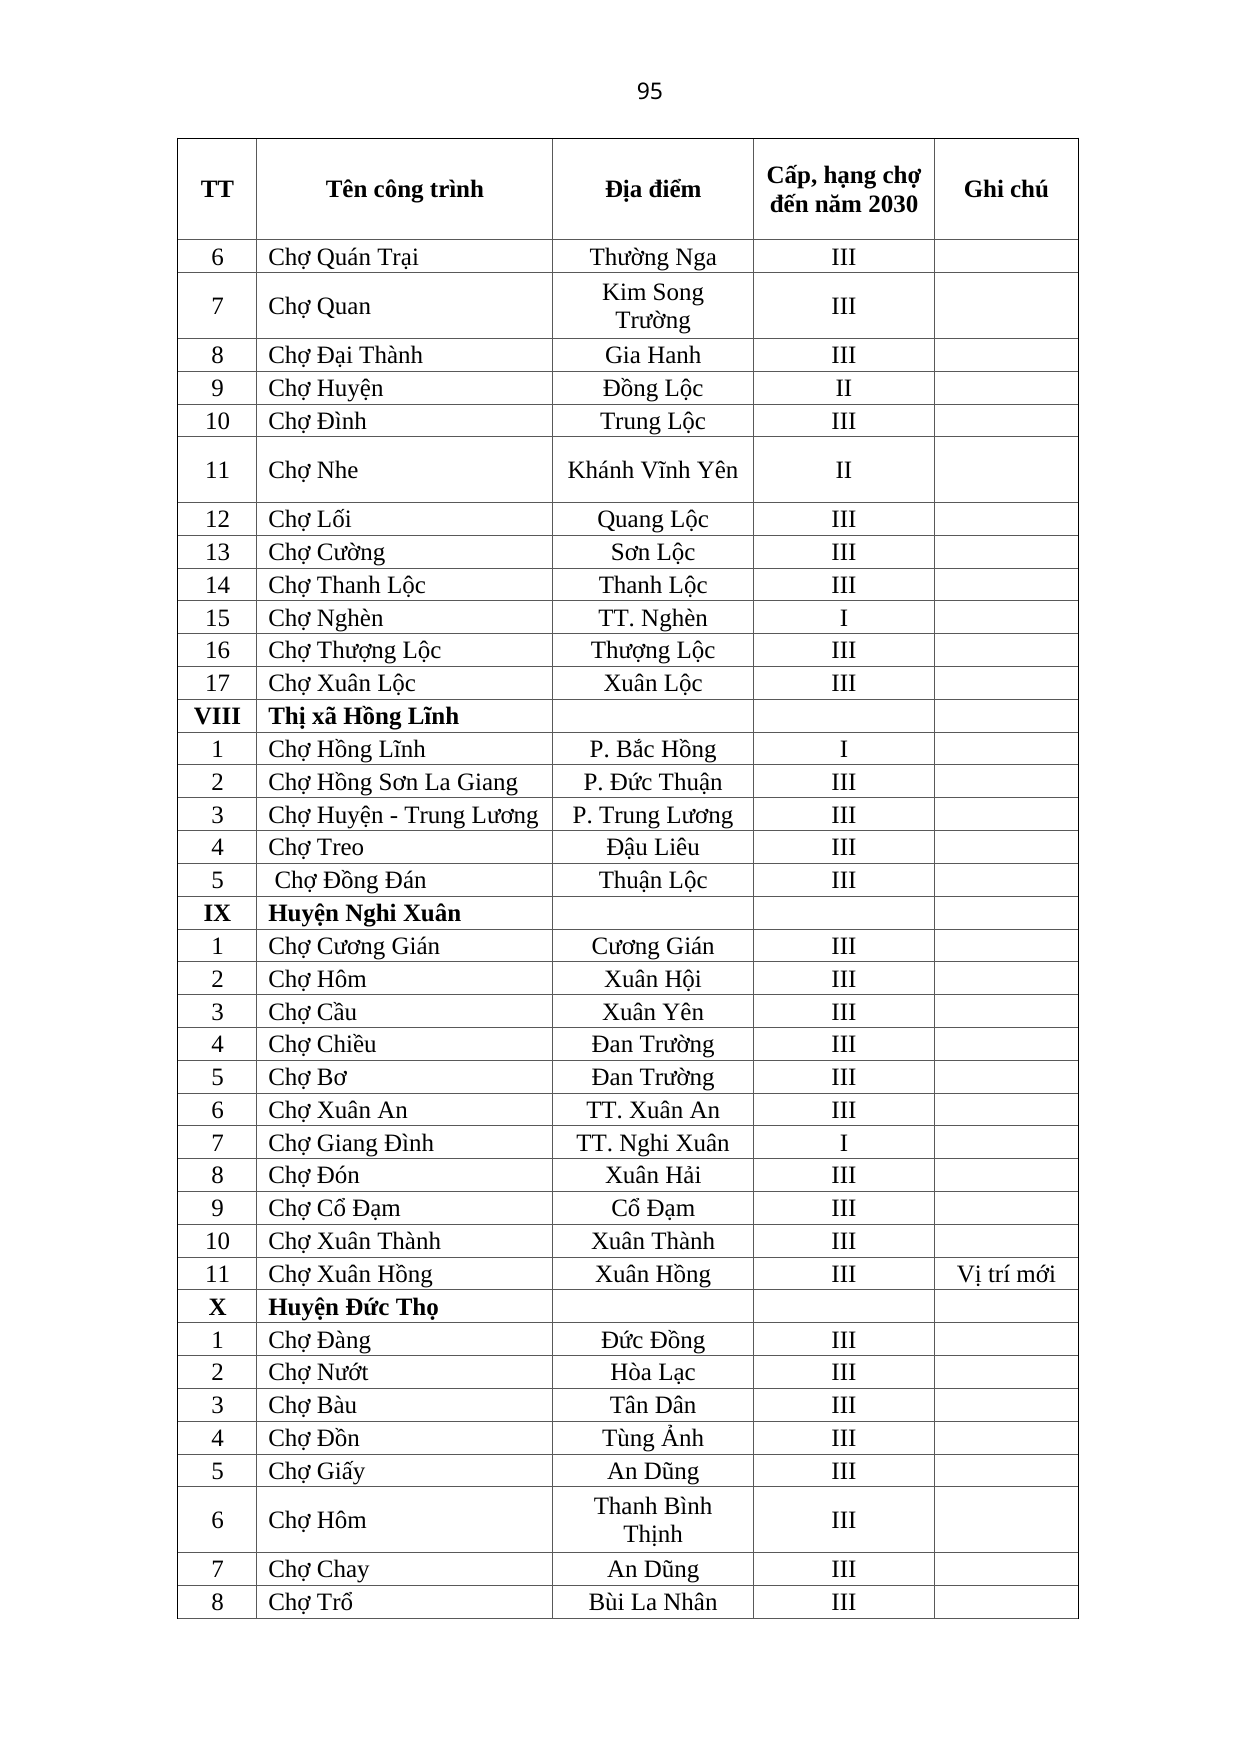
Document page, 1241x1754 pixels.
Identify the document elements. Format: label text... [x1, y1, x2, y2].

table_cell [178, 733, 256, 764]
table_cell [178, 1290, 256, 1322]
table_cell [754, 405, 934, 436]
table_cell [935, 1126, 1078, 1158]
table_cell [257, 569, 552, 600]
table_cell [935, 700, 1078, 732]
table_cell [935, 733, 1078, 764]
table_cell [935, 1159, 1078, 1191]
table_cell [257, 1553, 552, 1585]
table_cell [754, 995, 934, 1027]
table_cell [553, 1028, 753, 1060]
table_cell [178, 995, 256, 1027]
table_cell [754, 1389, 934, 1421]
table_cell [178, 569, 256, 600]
table_header Cấp, hạng chợ đến năm 2030 [754, 139, 934, 239]
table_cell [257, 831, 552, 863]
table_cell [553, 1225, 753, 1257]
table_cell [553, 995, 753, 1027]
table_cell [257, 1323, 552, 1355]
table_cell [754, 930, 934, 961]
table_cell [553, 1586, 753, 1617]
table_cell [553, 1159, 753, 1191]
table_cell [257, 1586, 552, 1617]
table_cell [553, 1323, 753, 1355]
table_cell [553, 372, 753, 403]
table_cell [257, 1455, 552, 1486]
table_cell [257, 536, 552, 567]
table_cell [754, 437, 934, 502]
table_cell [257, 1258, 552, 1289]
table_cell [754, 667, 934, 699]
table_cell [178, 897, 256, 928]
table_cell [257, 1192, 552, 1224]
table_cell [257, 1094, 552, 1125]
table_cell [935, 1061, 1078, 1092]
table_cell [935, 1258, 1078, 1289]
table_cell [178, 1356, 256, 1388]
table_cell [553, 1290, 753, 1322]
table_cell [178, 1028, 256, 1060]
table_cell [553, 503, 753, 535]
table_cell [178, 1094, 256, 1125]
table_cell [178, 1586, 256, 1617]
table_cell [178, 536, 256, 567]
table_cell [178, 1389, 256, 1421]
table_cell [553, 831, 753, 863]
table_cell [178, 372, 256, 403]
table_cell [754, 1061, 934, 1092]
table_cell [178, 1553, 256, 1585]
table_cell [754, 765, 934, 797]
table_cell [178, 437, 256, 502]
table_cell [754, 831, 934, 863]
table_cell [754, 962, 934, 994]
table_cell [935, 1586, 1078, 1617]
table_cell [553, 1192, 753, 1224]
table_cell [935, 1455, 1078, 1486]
table_header Tên công trình [257, 139, 552, 239]
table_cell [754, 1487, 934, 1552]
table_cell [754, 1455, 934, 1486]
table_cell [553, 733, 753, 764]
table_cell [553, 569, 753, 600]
table_header TT [178, 139, 256, 239]
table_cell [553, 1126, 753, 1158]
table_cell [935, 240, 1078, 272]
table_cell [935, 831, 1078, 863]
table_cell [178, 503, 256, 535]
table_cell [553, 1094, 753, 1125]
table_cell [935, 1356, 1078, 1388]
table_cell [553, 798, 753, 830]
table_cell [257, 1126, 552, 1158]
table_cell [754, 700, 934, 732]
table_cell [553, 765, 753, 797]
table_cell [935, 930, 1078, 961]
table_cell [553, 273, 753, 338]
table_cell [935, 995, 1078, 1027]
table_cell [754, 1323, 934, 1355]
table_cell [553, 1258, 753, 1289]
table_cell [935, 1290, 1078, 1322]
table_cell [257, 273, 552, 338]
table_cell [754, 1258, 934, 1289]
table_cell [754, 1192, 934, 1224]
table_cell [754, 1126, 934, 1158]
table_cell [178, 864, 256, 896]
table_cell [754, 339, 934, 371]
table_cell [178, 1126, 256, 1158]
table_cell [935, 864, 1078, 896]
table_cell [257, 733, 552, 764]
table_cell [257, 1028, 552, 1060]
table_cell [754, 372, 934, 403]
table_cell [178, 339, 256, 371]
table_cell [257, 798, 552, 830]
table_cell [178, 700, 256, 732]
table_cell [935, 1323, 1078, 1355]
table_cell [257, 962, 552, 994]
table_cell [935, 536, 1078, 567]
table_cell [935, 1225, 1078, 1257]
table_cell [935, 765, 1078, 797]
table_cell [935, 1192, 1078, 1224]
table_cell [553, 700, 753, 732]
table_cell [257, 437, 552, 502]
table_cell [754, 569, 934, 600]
table_header Ghi chú [935, 139, 1078, 239]
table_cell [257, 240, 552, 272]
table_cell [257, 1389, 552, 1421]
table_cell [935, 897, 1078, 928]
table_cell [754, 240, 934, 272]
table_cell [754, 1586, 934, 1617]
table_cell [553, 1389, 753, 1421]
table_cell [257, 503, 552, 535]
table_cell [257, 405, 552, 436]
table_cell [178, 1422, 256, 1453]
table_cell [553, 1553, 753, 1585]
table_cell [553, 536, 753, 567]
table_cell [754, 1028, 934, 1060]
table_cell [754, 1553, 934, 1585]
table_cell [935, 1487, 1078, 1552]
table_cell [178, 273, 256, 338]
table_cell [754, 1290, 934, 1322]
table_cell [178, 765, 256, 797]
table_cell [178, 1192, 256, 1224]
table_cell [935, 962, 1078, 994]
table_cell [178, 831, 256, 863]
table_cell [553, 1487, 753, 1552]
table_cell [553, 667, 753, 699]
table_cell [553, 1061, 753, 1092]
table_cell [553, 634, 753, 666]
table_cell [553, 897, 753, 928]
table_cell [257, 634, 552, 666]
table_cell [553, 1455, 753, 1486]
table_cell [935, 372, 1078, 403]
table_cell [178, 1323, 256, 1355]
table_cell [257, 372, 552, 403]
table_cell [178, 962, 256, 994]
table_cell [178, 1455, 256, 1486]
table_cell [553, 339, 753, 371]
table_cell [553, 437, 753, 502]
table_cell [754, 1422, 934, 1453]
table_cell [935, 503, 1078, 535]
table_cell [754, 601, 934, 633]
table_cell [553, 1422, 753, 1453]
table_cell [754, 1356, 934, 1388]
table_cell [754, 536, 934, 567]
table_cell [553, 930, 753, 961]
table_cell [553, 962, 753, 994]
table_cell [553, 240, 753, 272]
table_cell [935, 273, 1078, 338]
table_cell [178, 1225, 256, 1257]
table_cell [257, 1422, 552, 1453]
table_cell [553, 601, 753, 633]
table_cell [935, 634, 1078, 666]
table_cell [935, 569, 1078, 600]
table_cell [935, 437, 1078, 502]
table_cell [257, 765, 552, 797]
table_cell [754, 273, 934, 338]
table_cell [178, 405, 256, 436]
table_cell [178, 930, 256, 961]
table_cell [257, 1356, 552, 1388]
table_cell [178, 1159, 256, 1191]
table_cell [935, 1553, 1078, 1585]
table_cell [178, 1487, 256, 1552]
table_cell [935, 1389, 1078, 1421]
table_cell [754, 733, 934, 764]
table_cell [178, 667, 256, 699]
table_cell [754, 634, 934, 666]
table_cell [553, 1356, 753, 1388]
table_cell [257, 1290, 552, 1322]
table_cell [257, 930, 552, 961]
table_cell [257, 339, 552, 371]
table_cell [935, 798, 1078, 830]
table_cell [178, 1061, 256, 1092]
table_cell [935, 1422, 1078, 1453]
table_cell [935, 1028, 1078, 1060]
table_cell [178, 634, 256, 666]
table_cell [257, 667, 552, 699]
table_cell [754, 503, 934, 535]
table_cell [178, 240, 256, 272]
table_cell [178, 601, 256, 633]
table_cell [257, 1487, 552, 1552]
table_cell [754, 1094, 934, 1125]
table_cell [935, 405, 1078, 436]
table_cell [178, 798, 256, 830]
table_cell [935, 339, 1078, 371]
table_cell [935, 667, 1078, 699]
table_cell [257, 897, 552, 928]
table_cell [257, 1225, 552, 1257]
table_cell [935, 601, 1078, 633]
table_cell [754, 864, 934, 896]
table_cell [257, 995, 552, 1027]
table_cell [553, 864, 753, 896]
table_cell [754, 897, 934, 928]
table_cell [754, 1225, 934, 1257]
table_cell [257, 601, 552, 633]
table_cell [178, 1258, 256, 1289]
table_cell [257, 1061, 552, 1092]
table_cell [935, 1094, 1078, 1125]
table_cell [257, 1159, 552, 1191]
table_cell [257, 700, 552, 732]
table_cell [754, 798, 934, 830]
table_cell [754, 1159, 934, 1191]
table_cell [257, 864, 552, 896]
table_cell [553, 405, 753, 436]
table_header Địa điểm [553, 139, 753, 239]
